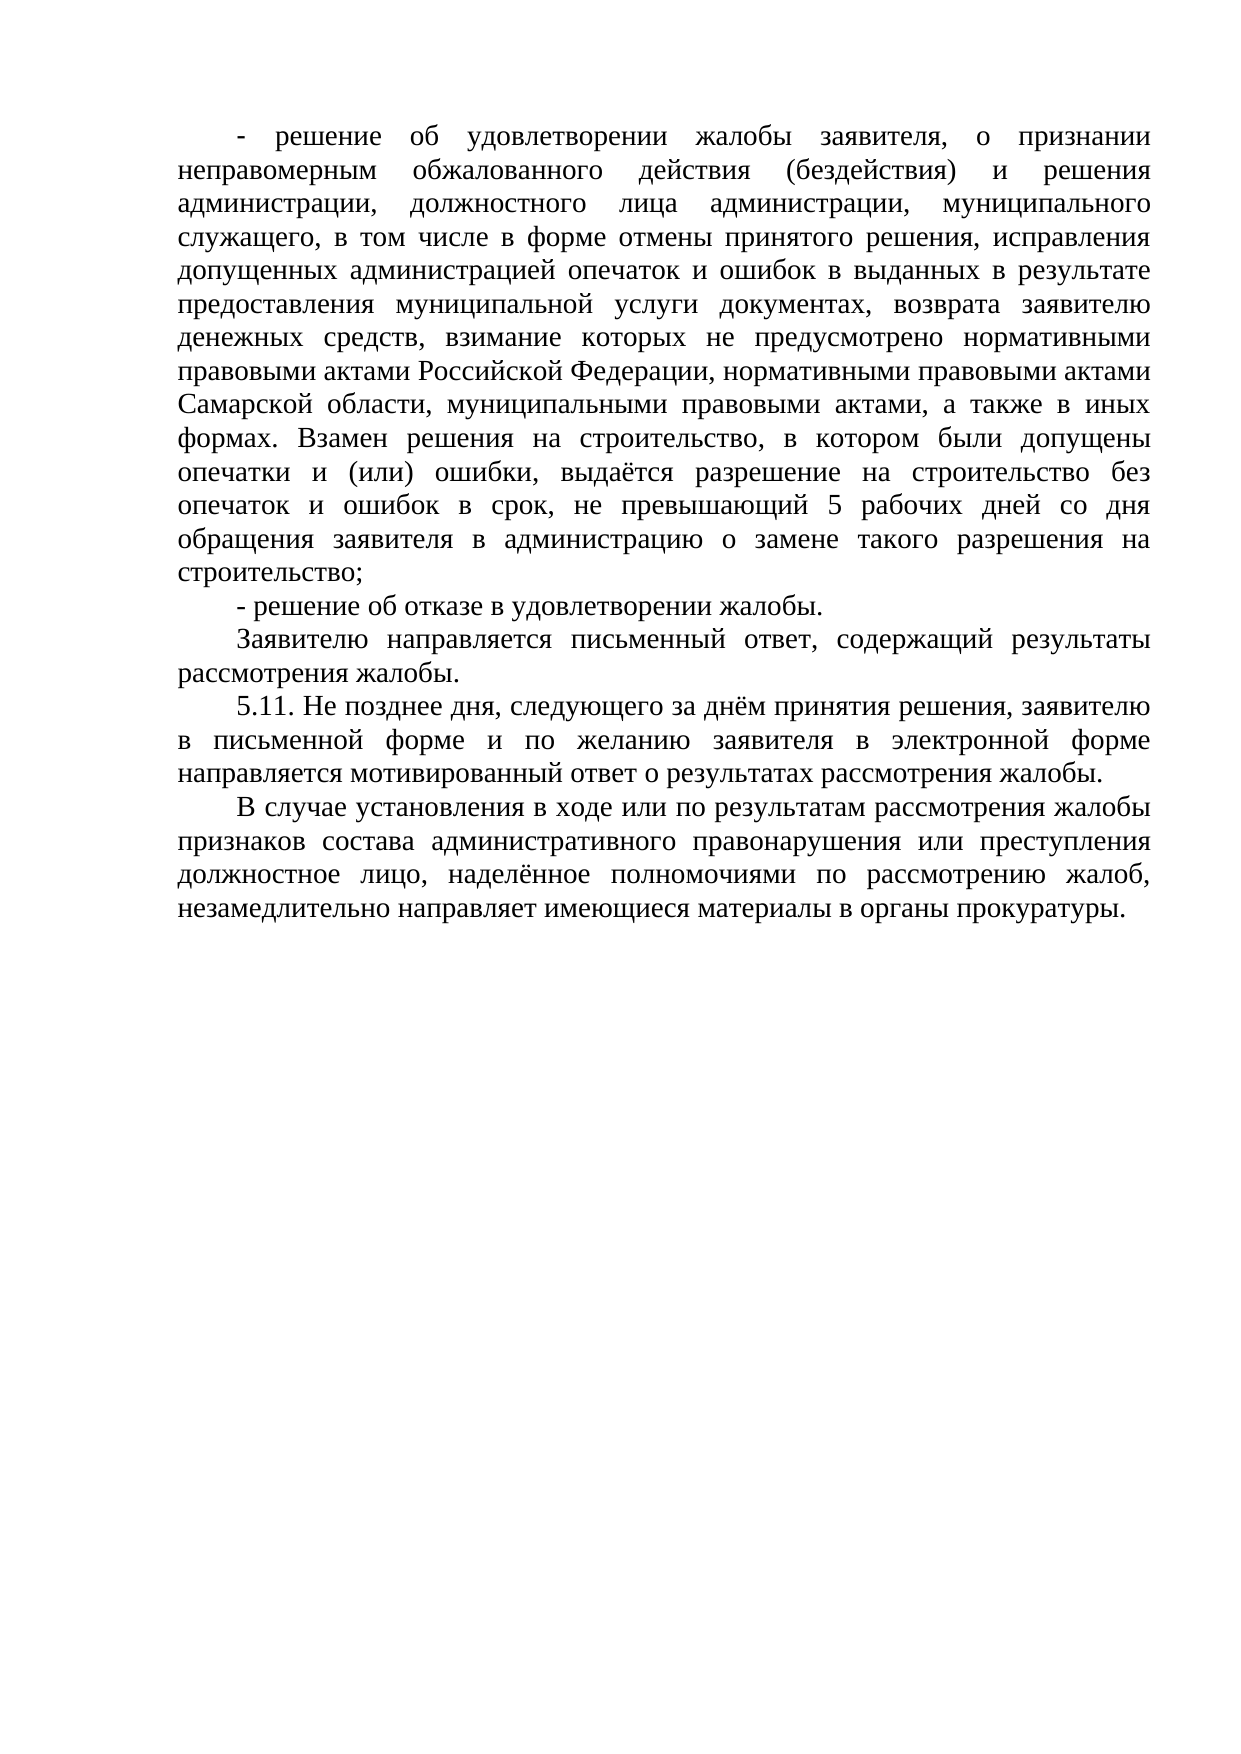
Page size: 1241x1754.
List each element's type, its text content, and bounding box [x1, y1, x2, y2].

text - решение об отказе в удовлетворении жалобы. [177, 588, 1152, 621]
text Заявителю направляется письменный ответ, содержащий результаты рассмотрения жалобы. [177, 621, 1152, 688]
text В случае установления в ходе или по результатам рассмотрения жалобы признаков состава административного правонарушения или преступления должностное лицо, наделённое полномочиями по рассмотрению жалоб, незамедлительно направляет имеющиеся материалы в органы прокуратуры. [177, 789, 1152, 923]
text 5.11. Не позднее дня, следующего за днём принятия решения, заявителю в письменной форме и по желанию заявителя в электронной форме направляется мотивированный ответ о результатах рассмотрения жалобы. [177, 688, 1152, 789]
text - решение об удовлетворении жалобы заявителя, о признании неправомерным обжалованного действия (бездействия) и решения администрации, должностного лица администрации, муниципального служащего, в том числе в форме отмены принятого решения, исправления допущенных администрацией опечаток и ошибок в выданных в результате предоставления муниципальной услуги документах, возврата заявителю денежных средств, взимание которых не предусмотрено нормативными правовыми актами Российской Федерации, нормативными правовыми актами Самарской области, муниципальными правовыми актами, а также в иных формах. Взамен решения на строительство, в котором были допущены опечатки и (или) ошибки, выдаётся разрешение на строительство без опечаток и ошибок в срок, не превышающий 5 рабочих дней со дня обращения заявителя в администрацию о замене такого разрешения на строительство; [177, 118, 1152, 588]
